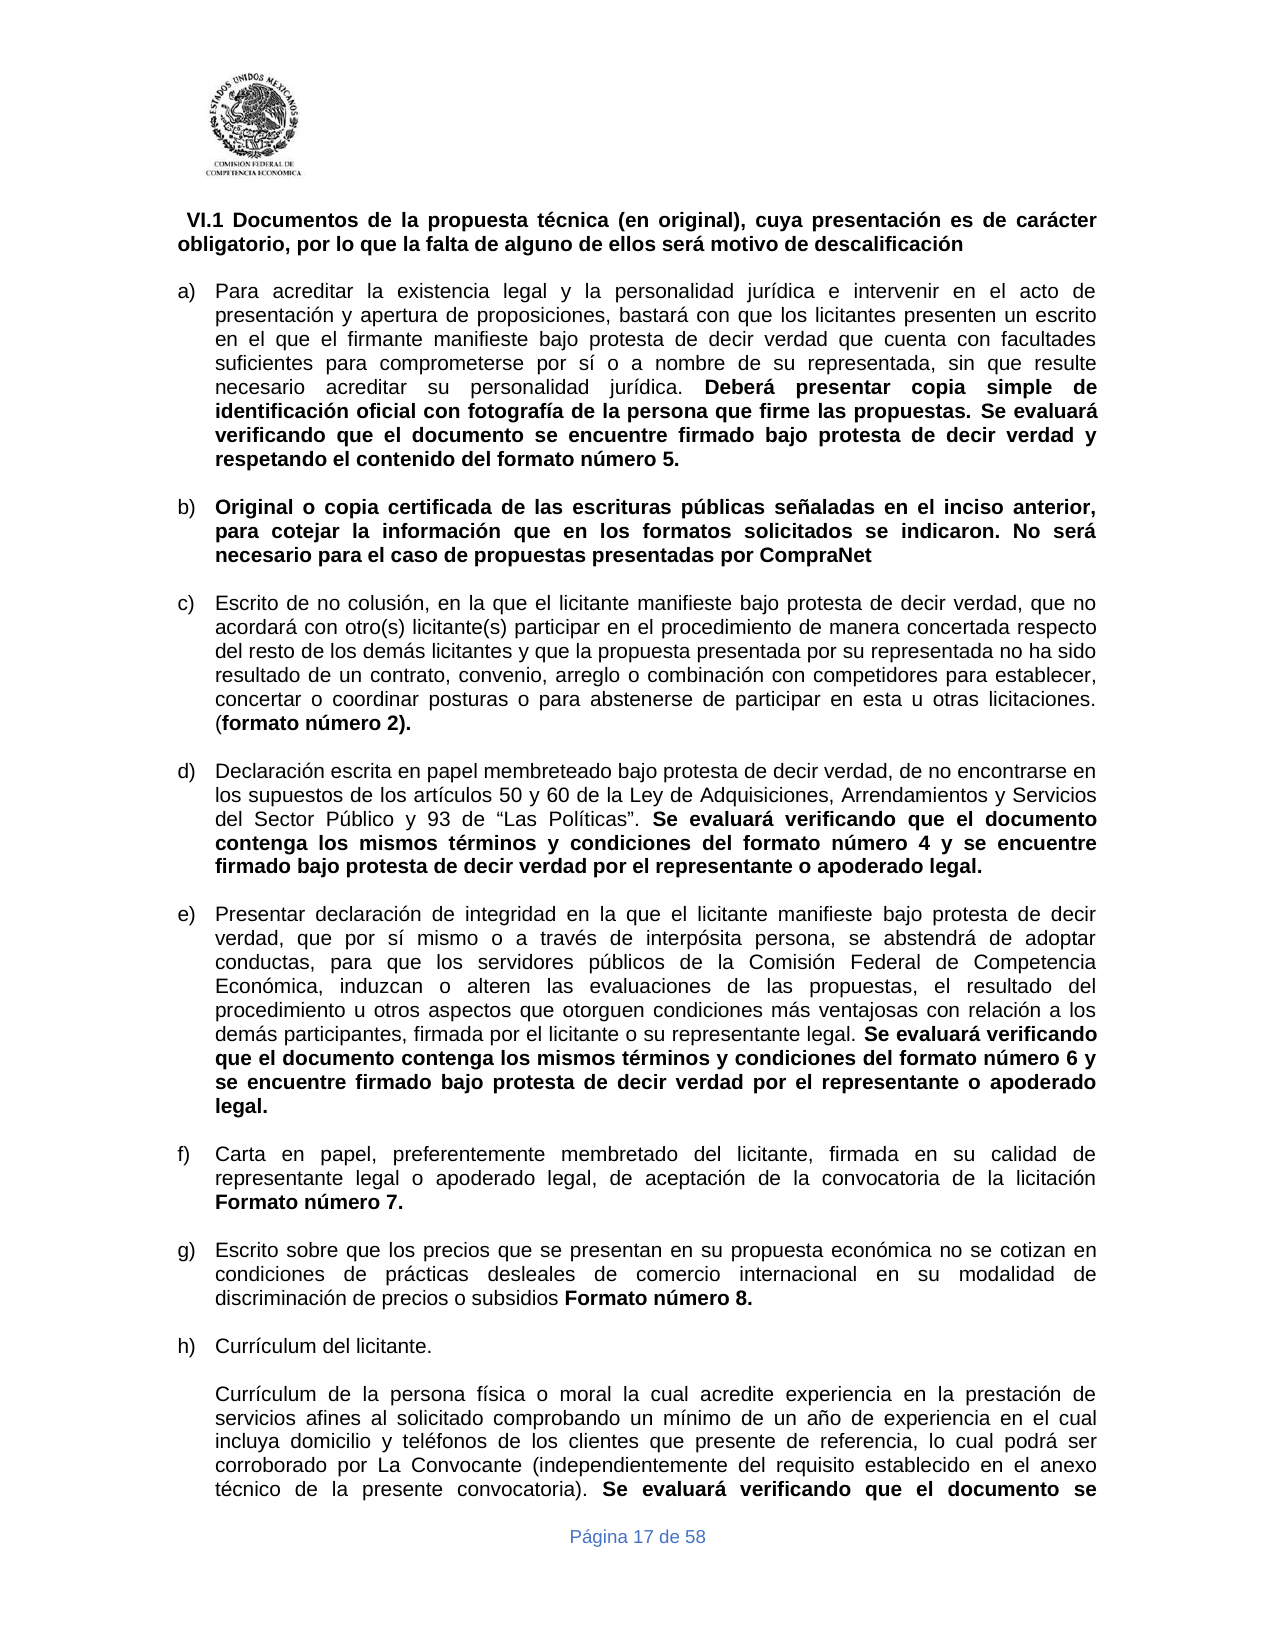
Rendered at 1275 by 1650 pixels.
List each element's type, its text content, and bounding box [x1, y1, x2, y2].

text VI.1 Documentos de la propuesta técnica (en original), cuya presentación es de carácter obligatorio, por lo que la falta de alguno de ellos será motivo de descalificación [177, 207, 1098, 255]
list Carta en papel, preferentemente membretado del licitante, firmada en su calidad de representante legal o apoderado legal, de aceptación de la convocatoria de la licitación Formato número 7. [177, 1142, 1098, 1214]
picture [188, 73, 322, 179]
list Escrito sobre que los precios que se presentan en su propuesta económica no se cotizan en condiciones de prácticas desleales de comercio internacional en su modalidad de discriminación de precios o subsidios Formato número 8. [177, 1238, 1098, 1309]
list Currículum del licitante. [177, 1333, 1098, 1357]
list Declaración escrita en papel membreteado bajo protesta de decir verdad, de no encontrarse en los supuestos de los artículos 50 y 60 de la Ley de Adquisiciones, Arrendamientos y Servicios del Sector Público y 93 de “Las Políticas”. Se evaluará verificando que el documento contenga los mismos términos y condiciones del formato número 4 y se encuentre firmado bajo protesta de decir verdad por el representante o apoderado legal. [177, 758, 1098, 878]
list Escrito de no colusión, en la que el licitante manifieste bajo protesta de decir verdad, que no acordará con otro(s) licitante(s) participar en el procedimiento de manera concertada respecto del resto de los demás licitantes y que la propuesta presentada por su representada no ha sido resultado de un contrato, convenio, arreglo o combinación con competidores para establecer, concertar o coordinar posturas o para abstenerse de participar en esta u otras licitaciones. (formato número 2). [177, 591, 1098, 734]
list Original o copia certificada de las escrituras públicas señaladas en el inciso anterior, para cotejar la información que en los formatos solicitados se indicaron. No será necesario para el caso de propuestas presentadas por CompraNet [177, 495, 1098, 567]
list Para acreditar la existencia legal y la personalidad jurídica e intervenir en el acto de presentación y apertura de proposiciones, bastará con que los licitantes presenten un escrito en el que el firmante manifieste bajo protesta de decir verdad que cuenta con facultades suficientes para comprometerse por sí o a nombre de su representada, sin que resulte necesario acreditar su personalidad jurídica. Deberá presentar copia simple de identificación oficial con fotografía de la persona que firme las propuestas. Se evaluará verificando que el documento se encuentre firmado bajo protesta de decir verdad y respetando el contenido del formato número 5. [177, 279, 1098, 471]
list Presentar declaración de integridad en la que el licitante manifieste bajo protesta de decir verdad, que por sí mismo o a través de interpósita persona, se abstendrá de adoptar conductas, para que los servidores públicos de la Comisión Federal de Competencia Económica, induzcan o alteren las evaluaciones de las propuestas, el resultado del procedimiento u otros aspectos que otorguen condiciones más ventajosas con relación a los demás participantes, firmada por el licitante o su representante legal. Se evaluará verificando que el documento contenga los mismos términos y condiciones del formato número 6 y se encuentre firmado bajo protesta de decir verdad por el representante o apoderado legal. [177, 902, 1098, 1118]
